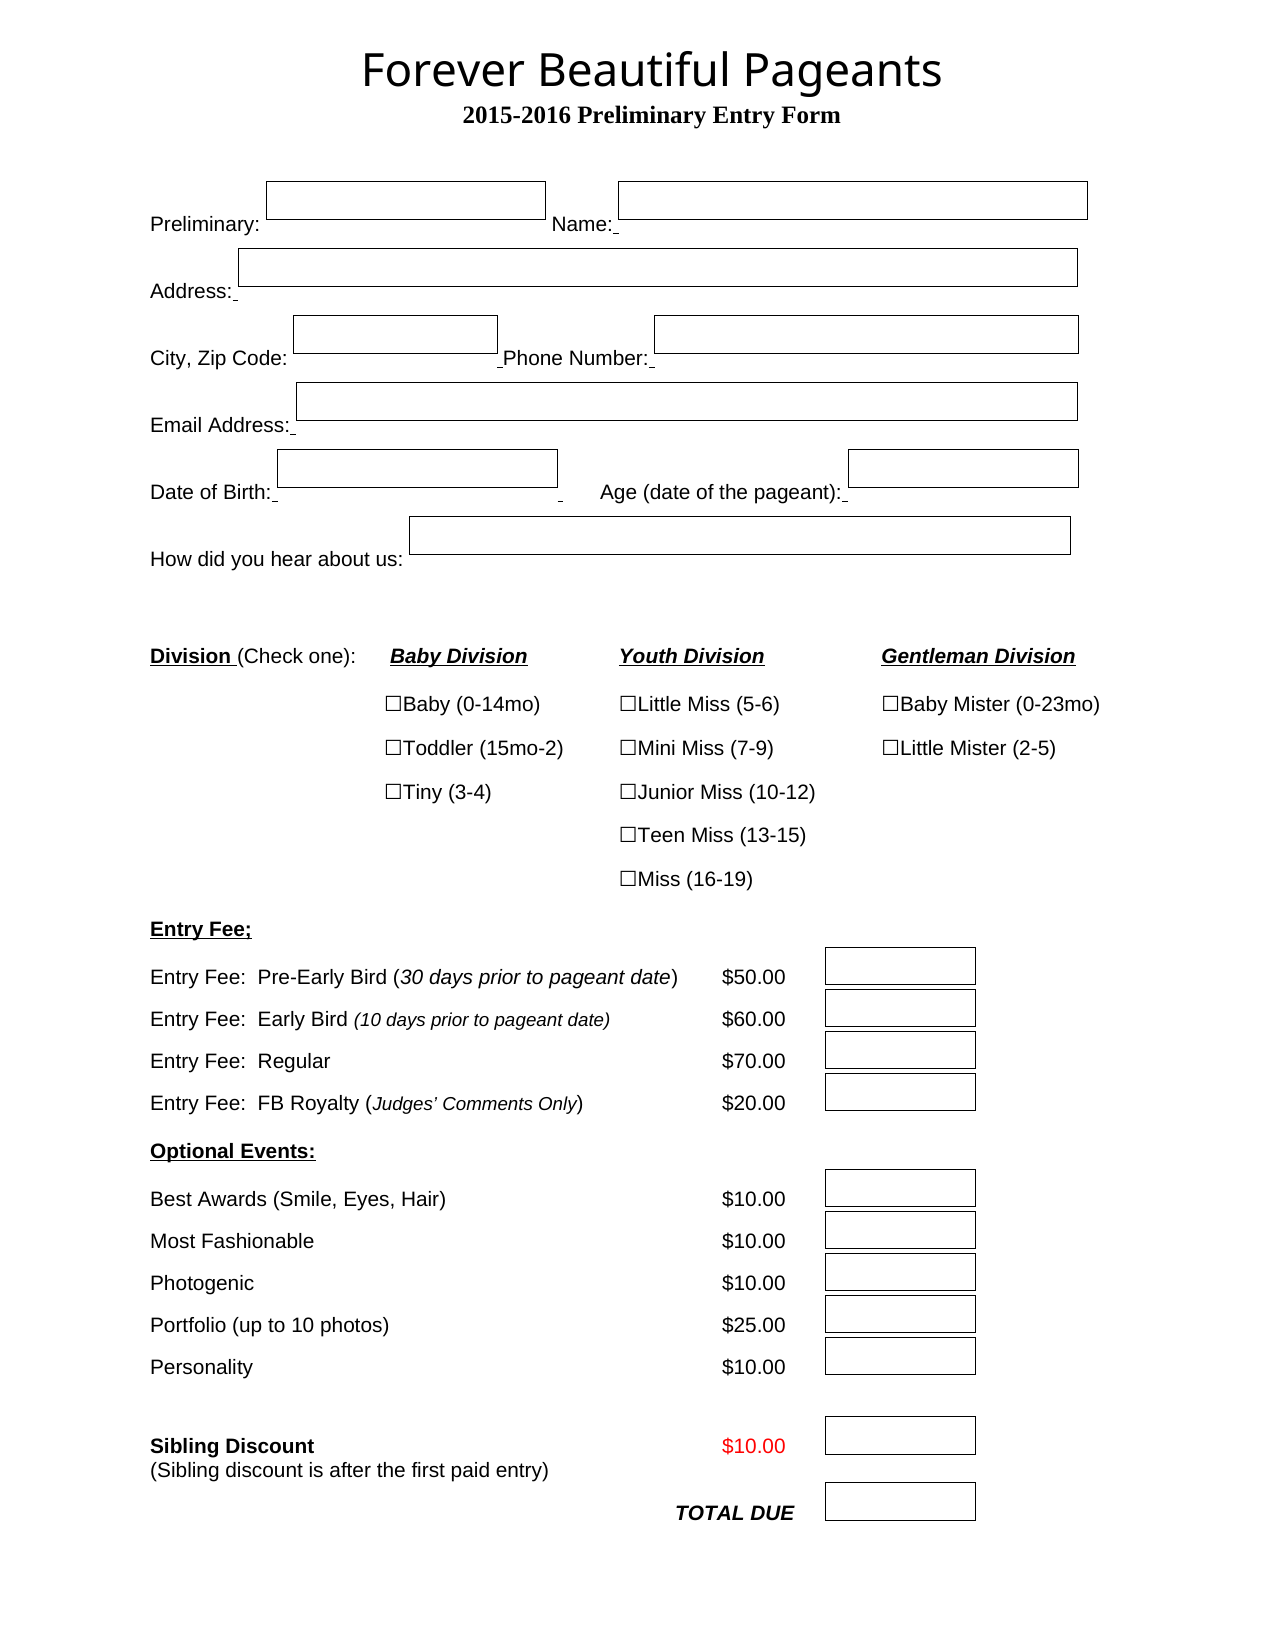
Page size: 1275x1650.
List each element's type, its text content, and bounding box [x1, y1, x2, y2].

text TOTAL DUE [150, 1482, 1153, 1524]
text Teen Miss (13-15) [150, 805, 1153, 849]
text Entry Fee: FB Royalty (Judges’ Comments Only) $20.00 [150, 1073, 1153, 1115]
text Most Fashionable $10.00 [150, 1211, 1153, 1253]
text Entry Fee: Regular $70.00 [150, 1031, 1153, 1073]
text Photogenic $10.00 [150, 1253, 1153, 1295]
text Date of Birth: Age (date of the pageant): [150, 449, 1153, 504]
text (Sibling discount is after the first paid entry) [150, 1458, 1153, 1482]
text How did you hear about us: [150, 516, 1153, 571]
text Email Address: [150, 382, 1153, 437]
text Entry Fee; [150, 917, 1153, 941]
text Portfolio (up to 10 photos) $25.00 [150, 1295, 1153, 1337]
text Optional Events: [150, 1139, 1153, 1163]
text Miss (16-19) [150, 849, 1153, 893]
text Entry Fee: Pre-Early Bird (30 days prior to pageant date) $50.00 [150, 947, 1153, 989]
text Tiny (3-4) Junior Miss (10-12) [150, 761, 1153, 805]
text Sibling Discount $10.00 [150, 1416, 1153, 1458]
text Preliminary: Name: [150, 181, 1153, 236]
text Toddler (15mo-2) Mini Miss (7-9) Little Mister (2-5) [150, 718, 1153, 761]
text Entry Fee: Early Bird (10 days prior to pageant date) $60.00 [150, 989, 1153, 1031]
text Baby (0-14mo) Little Miss (5-6) Baby Mister (0-23mo) [150, 674, 1153, 718]
text Personality $10.00 [150, 1337, 1153, 1379]
text City, Zip Code: Phone Number: [150, 315, 1153, 370]
text Address: [150, 248, 1153, 303]
text Division (Check one): Baby Division Youth Division Gentleman Division [150, 644, 1153, 668]
text Best Awards (Smile, Eyes, Hair) $10.00 [150, 1169, 1153, 1211]
